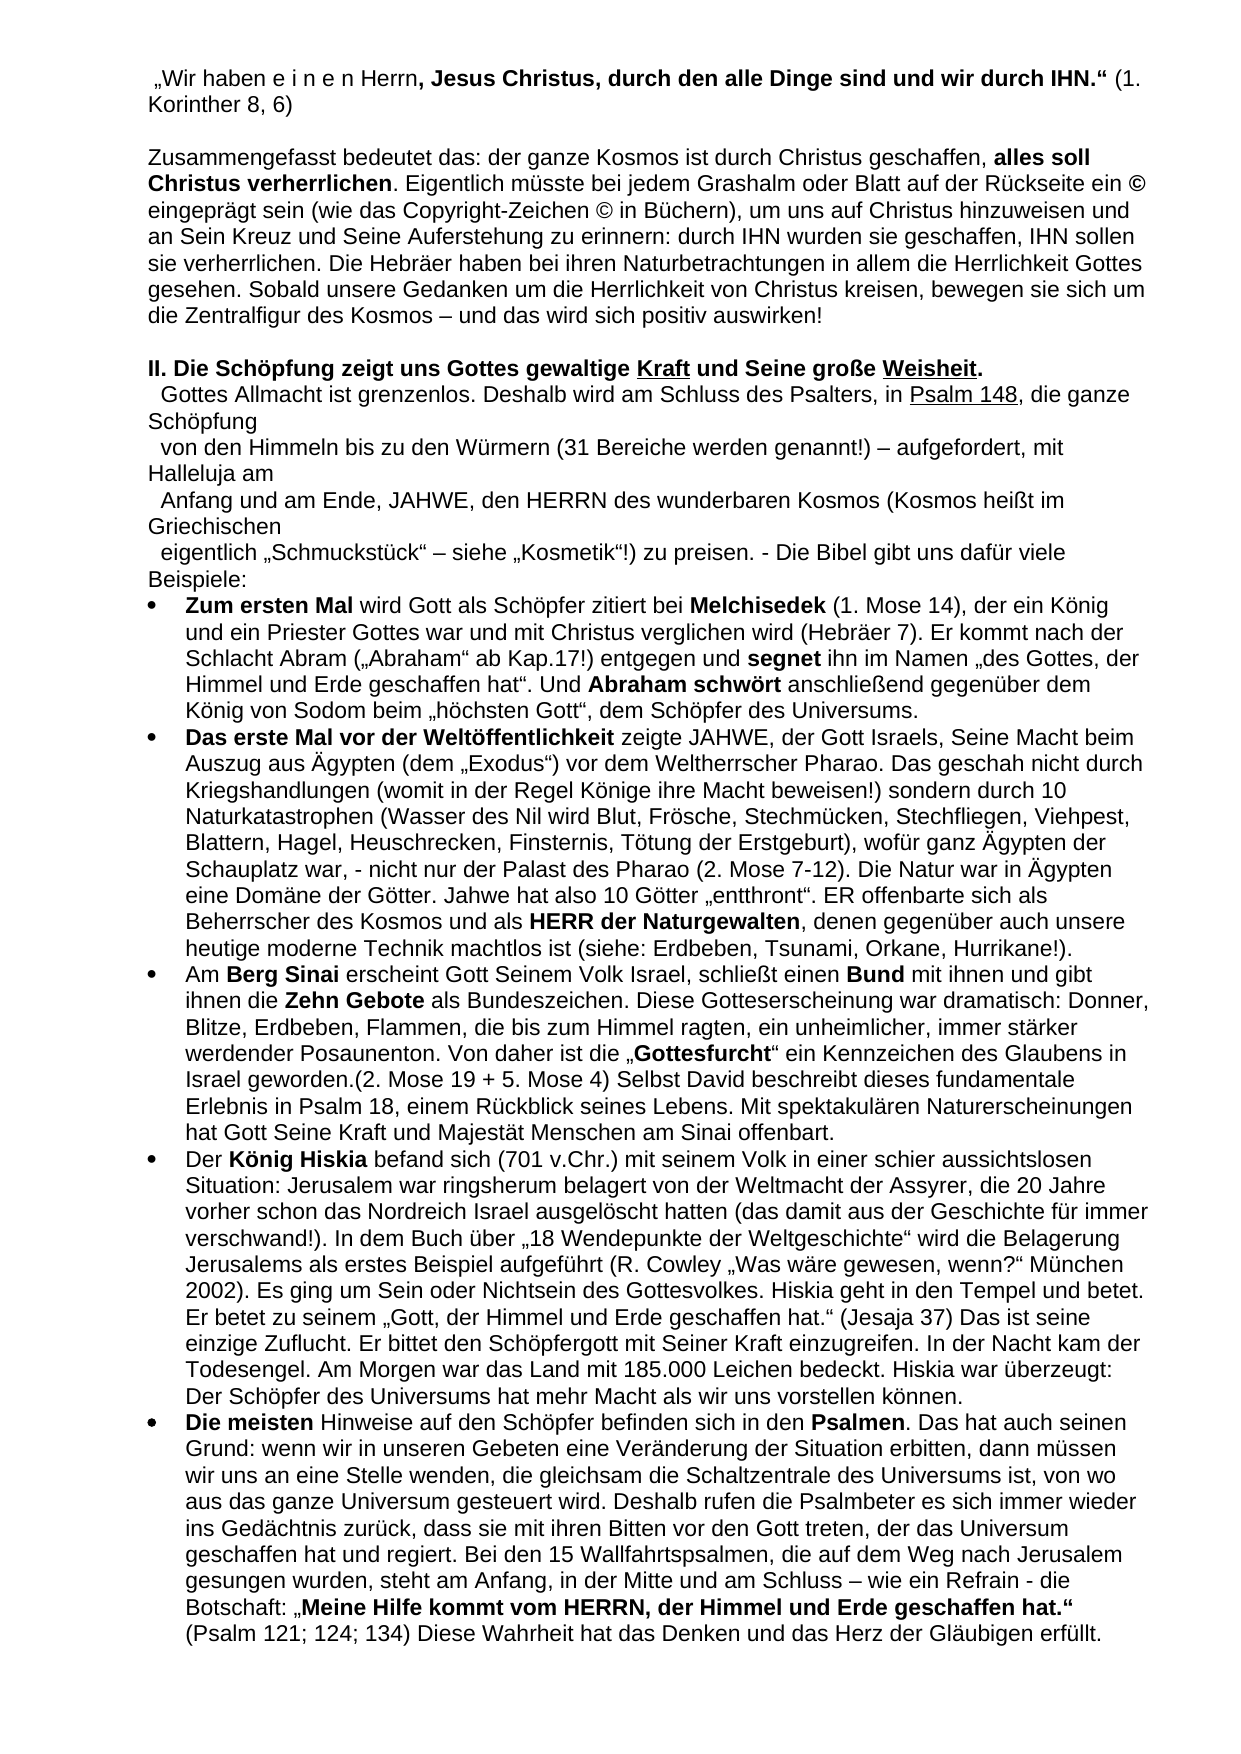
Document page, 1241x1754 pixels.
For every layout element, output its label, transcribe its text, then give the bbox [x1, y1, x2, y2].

list Das erste Mal vor der Weltöffentlichkeit zeigte JAHWE, der Gott Israels, Seine Macht beim Auszug aus Ägypten (dem „Exodus“) vor dem Weltherrscher Pharao. Das geschah nicht durch Kriegshandlungen (womit in der Regel Könige ihre Macht beweisen!) sondern durch 10 Naturkatastrophen (Wasser des Nil wird Blut, Frösche, Stechmücken, Stechfliegen, Viehpest, Blattern, Hagel, Heuschrecken, Finsternis, Tötung der Erstgeburt), wofür ganz Ägypten der Schauplatz war, - nicht nur der Palast des Pharao (2. Mose 7-12). Die Natur war in Ägypten eine Domäne der Götter. Jahwe hat also 10 Götter „entthront“. ER offenbarte sich als Beherrscher des Kosmos und als HERR der Naturgewalten, denen gegenüber auch unsere heutige moderne Technik machtlos ist (siehe: Erdbeben, Tsunami, Orkane, Hurrikane!). [148, 724, 1152, 961]
list Am Berg Sinai erscheint Gott Seinem Volk Israel, schließt einen Bund mit ihnen und gibt ihnen die Zehn Gebote als Bundeszeichen. Diese Gotteserscheinung war dramatisch: Donner, Blitze, Erdbeben, Flammen, die bis zum Himmel ragten, ein unheimlicher, immer stärker werdender Posaunenton. Von daher ist die „Gottesfurcht“ ein Kennzeichen des Glaubens in Israel geworden.(2. Mose 19 + 5. Mose 4) Selbst David beschreibt dieses fundamentale Erlebnis in Psalm 18, einem Rückblick seines Lebens. Mit spektakulären Naturerscheinungen hat Gott Seine Kraft und Majestät Menschen am Sinai offenbart. [148, 961, 1152, 1146]
text eigentlich „Schmuckstück“ – siehe „Kosmetik“!) zu preisen. - Die Bibel gibt uns dafür viele Beispiele: [148, 539, 1152, 592]
text Anfang und am Ende, JAHWE, den HERRN des wunderbaren Kosmos (Kosmos heißt im Griechischen [148, 487, 1152, 539]
list Der König Hiskia befand sich (701 v.Chr.) mit seinem Volk in einer schier aussichtslosen Situation: Jerusalem war ringsherum belagert von der Weltmacht der Assyrer, die 20 Jahre vorher schon das Nordreich Israel ausgelöscht hatten (das damit aus der Geschichte für immer verschwand!). In dem Buch über „18 Wendepunkte der Weltgeschichte“ wird die Belagerung Jerusalems als erstes Beispiel aufgeführt (R. Cowley „Was wäre gewesen, wenn?“ München 2002). Es ging um Sein oder Nichtsein des Gottesvolkes. Hiskia geht in den Tempel und betet. Er betet zu seinem „Gott, der Himmel und Erde geschaffen hat.“ (Jesaja 37) Das ist seine einzige Zuflucht. Er bittet den Schöpfergott mit Seiner Kraft einzugreifen. In der Nacht kam der Todesengel. Am Morgen war das Land mit 185.000 Leichen bedeckt. Hiskia war überzeugt: Der Schöpfer des Universums hat mehr Macht als wir uns vorstellen können. [148, 1146, 1152, 1409]
text II. Die Schöpfung zeigt uns Gottes gewaltige Kraft und Seine große Weisheit. [148, 355, 1152, 381]
text „Wir haben e i n e n Herrn, Jesus Christus, durch den alle Dinge sind und wir durch IHN.“ (1. Korinther 8, 6) [148, 65, 1152, 118]
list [148, 1409, 1152, 1646]
text Gottes Allmacht ist grenzenlos. Deshalb wird am Schluss des Psalters, in Psalm 148, die ganze Schöpfung [148, 381, 1152, 434]
list Zum ersten Mal wird Gott als Schöpfer zitiert bei Melchisedek (1. Mose 14), der ein König und ein Priester Gottes war und mit Christus verglichen wird (Hebräer 7). Er kommt nach der Schlacht Abram („Abraham“ ab Kap.17!) entgegen und segnet ihn im Namen „des Gottes, der Himmel und Erde geschaffen hat“. Und Abraham schwört anschließend gegenüber dem König von Sodom beim „höchsten Gott“, dem Schöpfer des Universums. [148, 592, 1152, 724]
text Zusammengefasst bedeutet das: der ganze Kosmos ist durch Christus geschaffen, alles soll Christus verherrlichen. Eigentlich müsste bei jedem Grashalm oder Blatt auf der Rückseite ein © eingeprägt sein (wie das Copyright-Zeichen © in Büchern), um uns auf Christus hinzuweisen und an Sein Kreuz und Seine Auferstehung zu erinnern: durch IHN wurden sie geschaffen, IHN sollen sie verherrlichen. Die Hebräer haben bei ihren Naturbetrachtungen in allem die Herrlichkeit Gottes gesehen. Sobald unsere Gedanken um die Herrlichkeit von Christus kreisen, bewegen sie sich um die Zentralfigur des Kosmos – und das wird sich positiv auswirken! [148, 144, 1152, 328]
text von den Himmeln bis zu den Würmern (31 Bereiche werden genannt!) – aufgefordert, mit Halleluja am [148, 434, 1152, 487]
